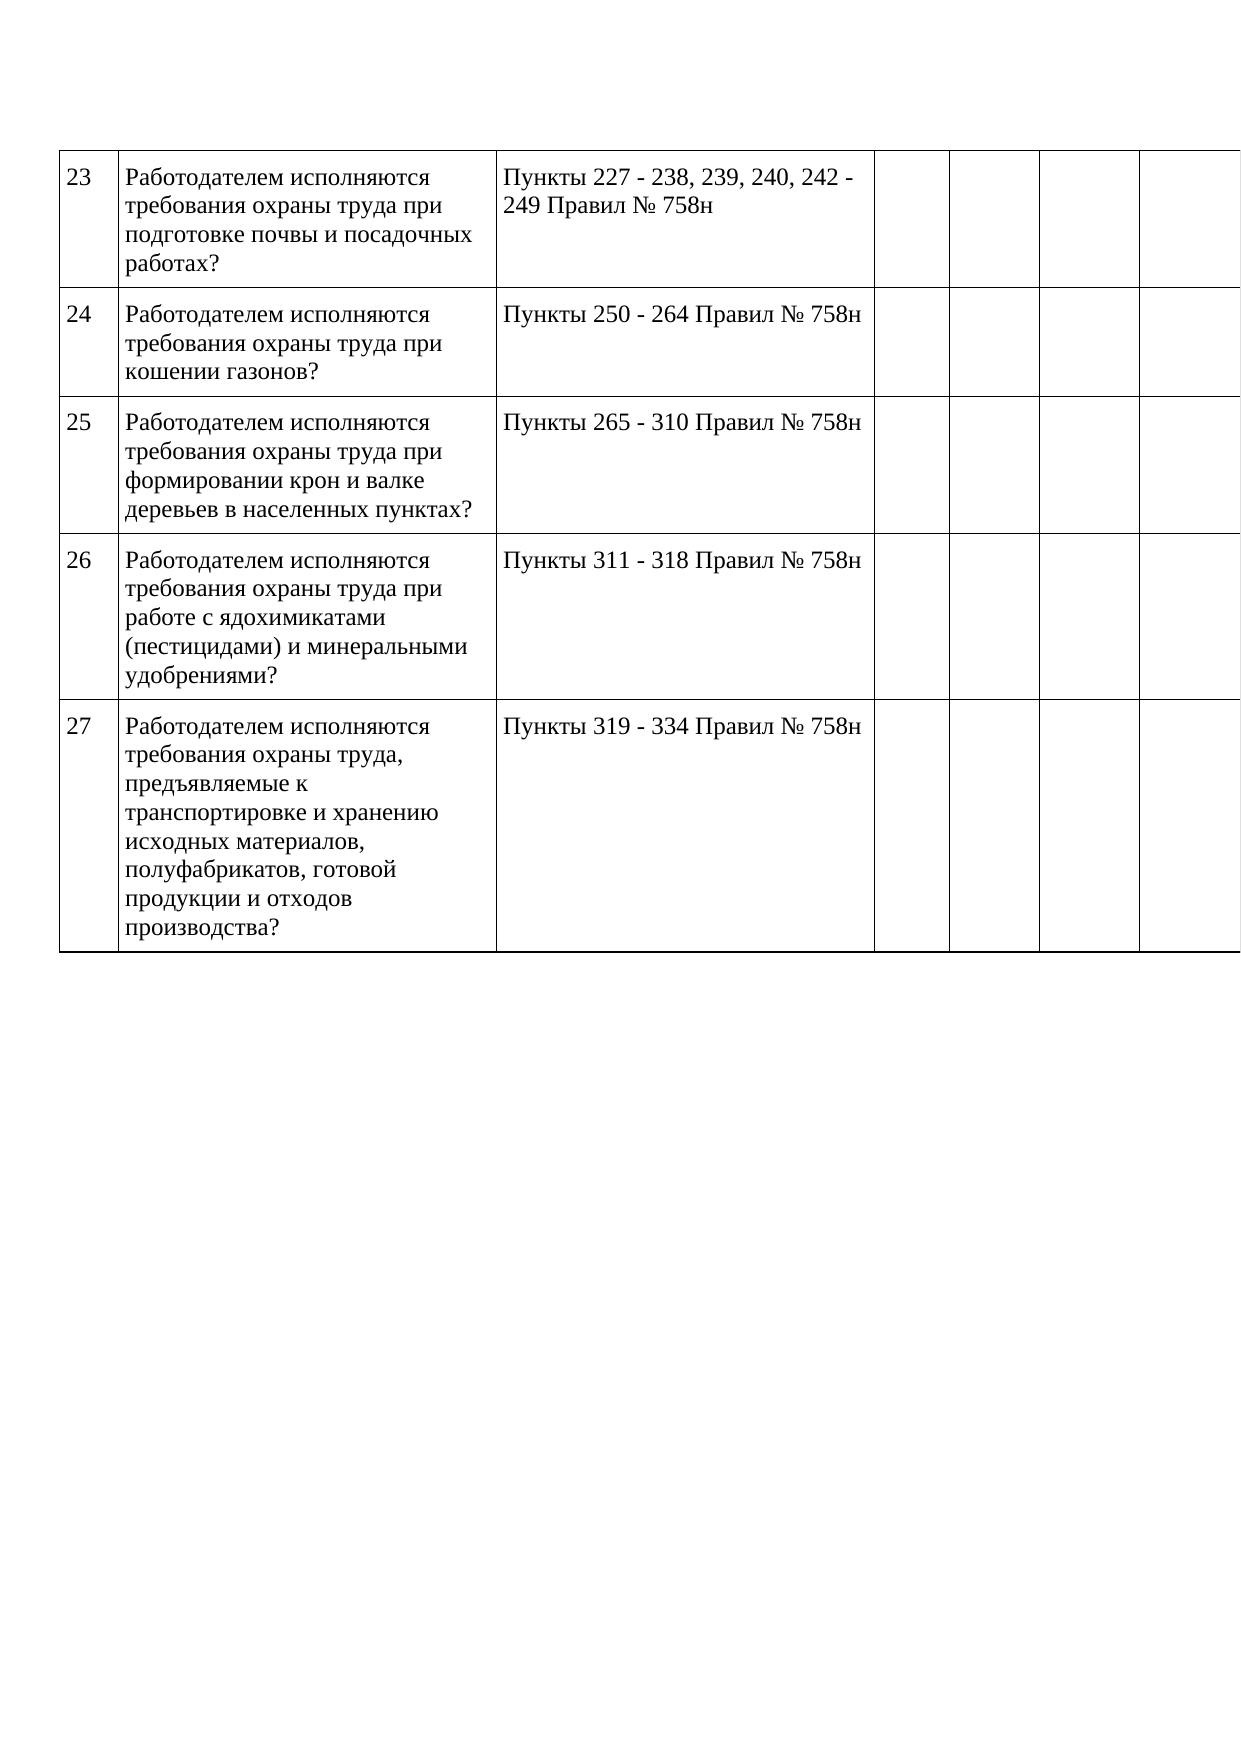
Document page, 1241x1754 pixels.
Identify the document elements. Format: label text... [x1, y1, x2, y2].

table_cell Пункты 250 - 264 Правил № 758н [497, 288, 874, 396]
table_cell [950, 288, 1039, 396]
table_cell 27 [60, 700, 118, 951]
table_cell Работодателем исполняются требования охраны труда при формировании крон и валке деревьев в населенных пунктах? [119, 397, 496, 533]
table_cell [1140, 288, 1240, 396]
table_cell 23 [60, 151, 118, 287]
table_cell [1040, 397, 1139, 533]
table_cell Работодателем исполняются требования охраны труда, предъявляемые к транспортировке и хранению исходных материалов, полуфабрикатов, готовой продукции и отходов производства? [119, 700, 496, 951]
table_cell [875, 700, 949, 951]
table_cell [1040, 151, 1139, 287]
table_cell [950, 151, 1039, 287]
table_cell 24 [60, 288, 118, 396]
table_cell [875, 397, 949, 533]
table_cell Работодателем исполняются требования охраны труда при подготовке почвы и посадочных работах? [119, 151, 496, 287]
table_cell [1040, 700, 1139, 951]
table_cell Пункты 265 - 310 Правил № 758н [497, 397, 874, 533]
table_cell [875, 151, 949, 287]
table_cell [1040, 534, 1139, 699]
table_cell [875, 288, 949, 396]
table_cell [950, 397, 1039, 533]
table_cell [875, 534, 949, 699]
table_cell [1140, 700, 1240, 951]
table_cell [950, 534, 1039, 699]
table_cell Работодателем исполняются требования охраны труда при работе с ядохимикатами (пестицидами) и минеральными удобрениями? [119, 534, 496, 699]
table_cell [1040, 288, 1139, 396]
table_cell Пункты 311 - 318 Правил № 758н [497, 534, 874, 699]
table_cell Пункты 319 - 334 Правил № 758н [497, 700, 874, 951]
table_cell Пункты 227 - 238, 239, 240, 242 - 249 Правил № 758н [497, 151, 874, 287]
table_cell [950, 700, 1039, 951]
table_cell 25 [60, 397, 118, 533]
table_cell [1140, 151, 1240, 287]
table_cell 26 [60, 534, 118, 699]
table_cell [1140, 397, 1240, 533]
table_cell [1140, 534, 1240, 699]
table_cell Работодателем исполняются требования охраны труда при кошении газонов? [119, 288, 496, 396]
